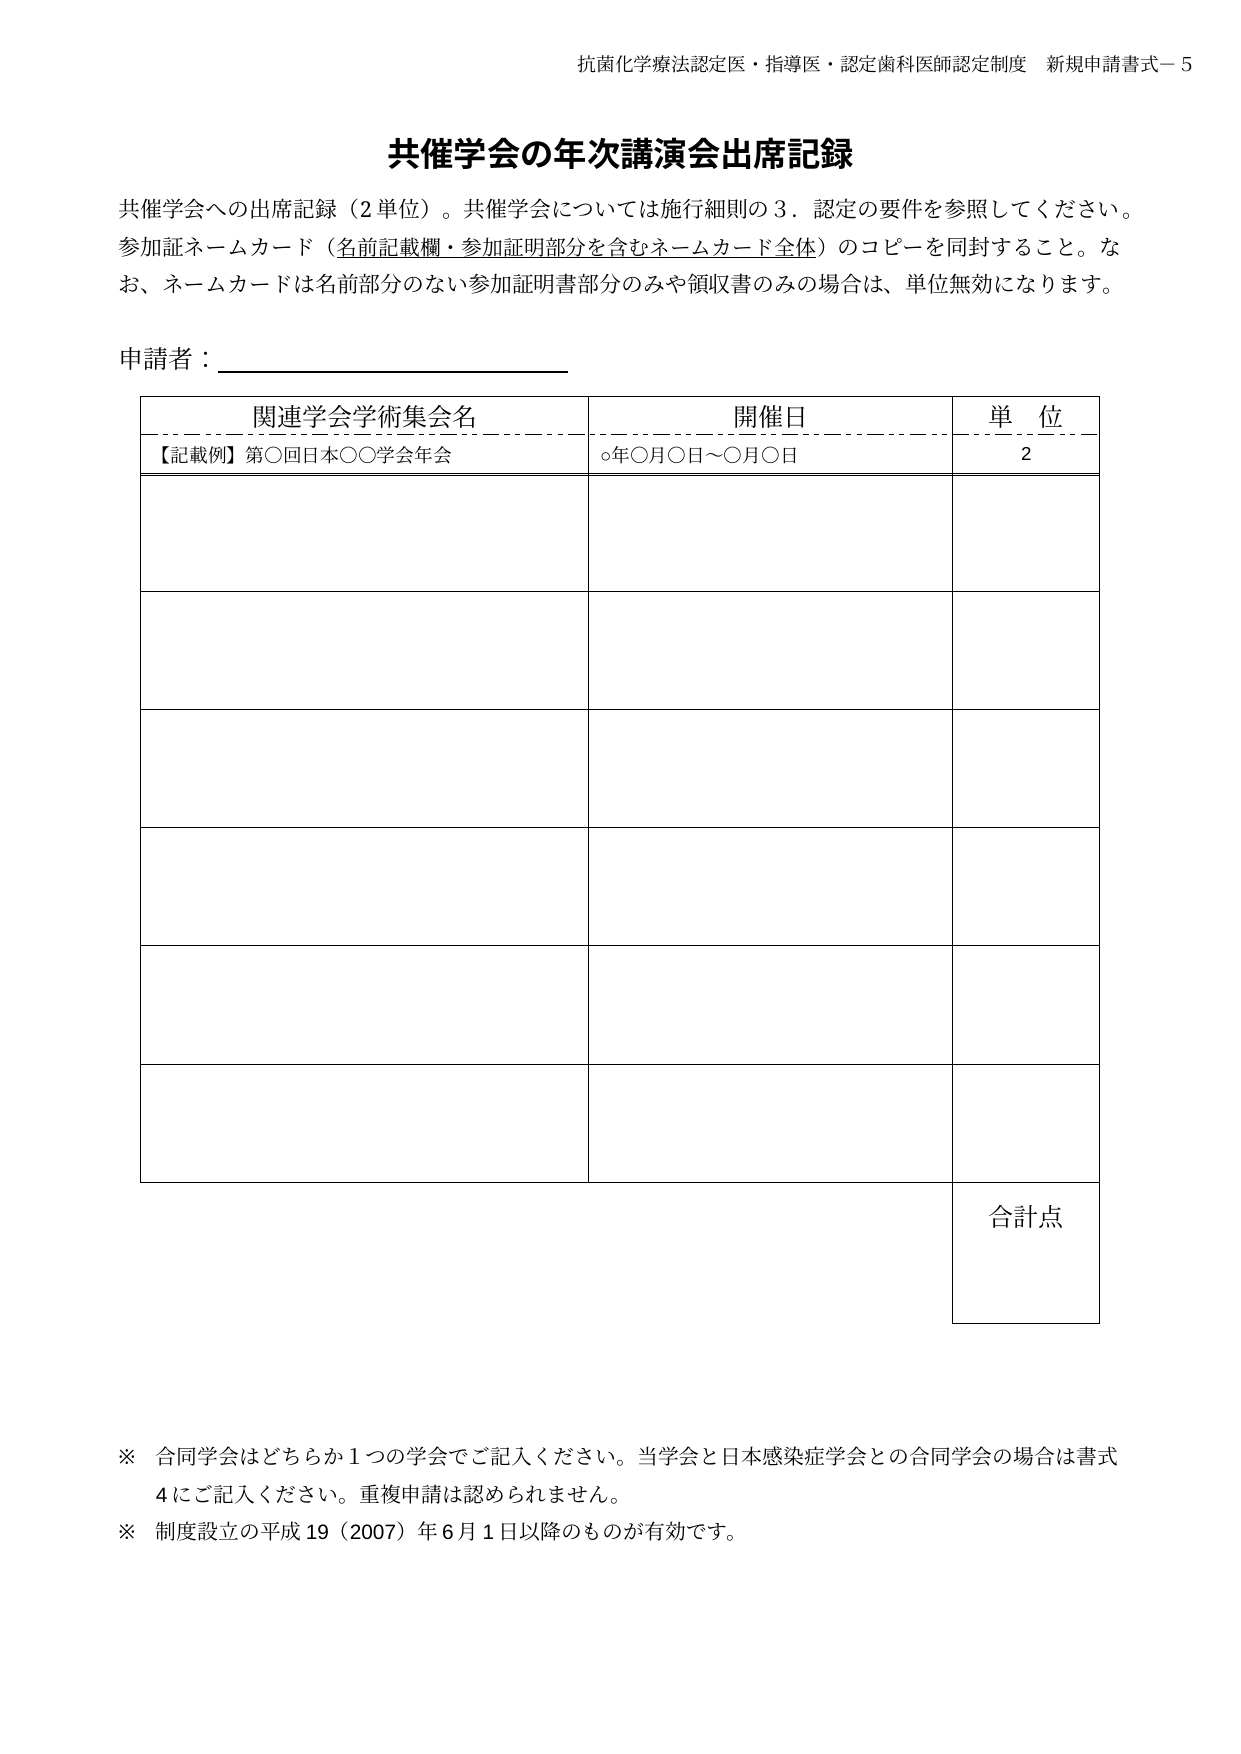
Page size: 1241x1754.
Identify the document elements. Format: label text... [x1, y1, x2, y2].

table_cell [141, 476, 588, 591]
table_cell [141, 828, 588, 945]
table_cell [589, 946, 952, 1063]
table_cell [141, 1065, 588, 1182]
text 共催学会への出席記録（2単位）。共催学会については施行細則の３．認定の要件を参照してください。参加証ネームカード（名前記載欄・参加証明部分を含むネームカード全体）のコピーを同封すること。なお、ネームカードは名前部分のない参加証明書部分のみや領収書のみの場合は、単位無効になります。 [118, 189, 1122, 302]
table_cell [589, 476, 952, 591]
table_header 開催日 [589, 397, 952, 434]
table_cell [953, 592, 1099, 709]
table_cell [953, 828, 1099, 945]
list 合同学会はどちらか１つの学会でご記入ください。当学会と日本感染症学会との合同学会の場合は書式4にご記入ください。重複申請は認められません。 [118, 1437, 1122, 1512]
table_cell [589, 710, 952, 827]
table_cell 合計点 [953, 1183, 1099, 1323]
table_cell [141, 592, 588, 709]
table_cell 【記載例】第○回日本○○学会年会 [141, 434, 588, 473]
table_cell ○年○月○日～○月○日 [589, 434, 952, 473]
table_cell [141, 710, 588, 827]
list 制度設立の平成19（2007）年6月1日以降のものが有効です。 [118, 1512, 1122, 1549]
table_cell [953, 1065, 1099, 1182]
table_cell [589, 1065, 952, 1182]
text 申請者： [118, 339, 1122, 377]
text 抗菌化学療法認定医・指導医・認定歯科医師認定制度 新規申請書式－５ [118, 50, 1196, 77]
table_header 関連学会学術集会名 [141, 397, 588, 434]
table_cell 2 [953, 434, 1099, 473]
text 共催学会の年次講演会出席記録 [118, 114, 1122, 189]
table_cell [953, 710, 1099, 827]
table_cell [589, 828, 952, 945]
table_header 単 位 [953, 397, 1099, 434]
table_cell [953, 946, 1099, 1063]
table_cell [141, 946, 588, 1063]
table_cell [953, 476, 1099, 591]
table_cell [589, 592, 952, 709]
